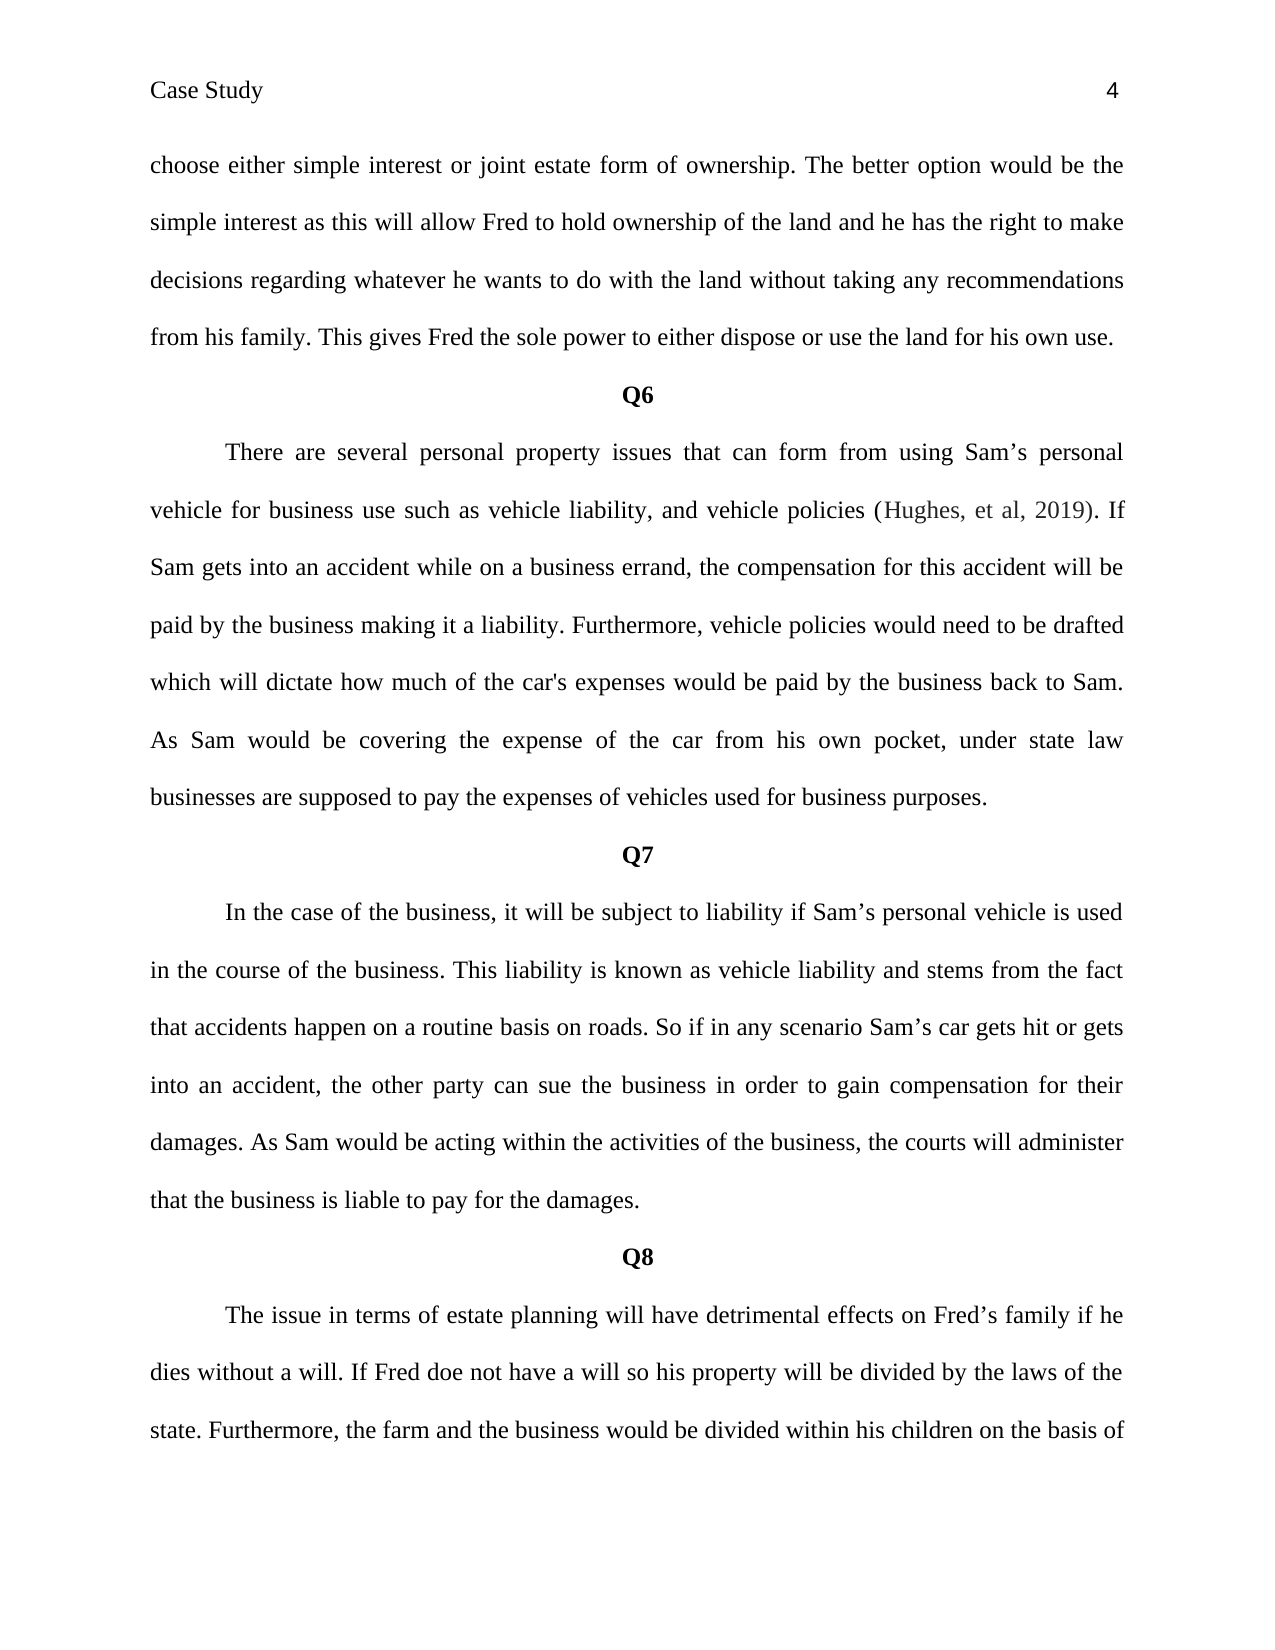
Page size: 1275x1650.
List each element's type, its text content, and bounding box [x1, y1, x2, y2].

text There are several personal property issues that can form from using Sam’s personal vehicle for business use such as vehicle liability, and vehicle policies (Hughes, et al, 2019). If Sam gets into an accident while on a business errand, the compensation for this accident will be paid by the business making it a liability. Furthermore, vehicle policies would need to be drafted which will dictate how much of the car's expenses would be paid by the business back to Sam. As Sam would be covering the expense of the car from his own pocket, under state law businesses are supposed to pay the expenses of vehicles used for business purposes. [150, 437, 1125, 811]
text Q8 [150, 1242, 1125, 1271]
text Q6 [150, 380, 1125, 409]
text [150, 150, 1125, 351]
text In the case of the business, it will be subject to liability if Sam’s personal vehicle is used in the course of the business. This liability is known as vehicle liability and stems from the fact that accidents happen on a routine basis on roads. So if in any scenario Sam’s car gets hit or gets into an accident, the other party can sue the business in order to gain compensation for their damages. As Sam would be acting within the activities of the business, the courts will administer that the business is liable to pay for the damages. [150, 897, 1125, 1214]
text Q7 [150, 840, 1125, 869]
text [150, 1300, 1125, 1444]
